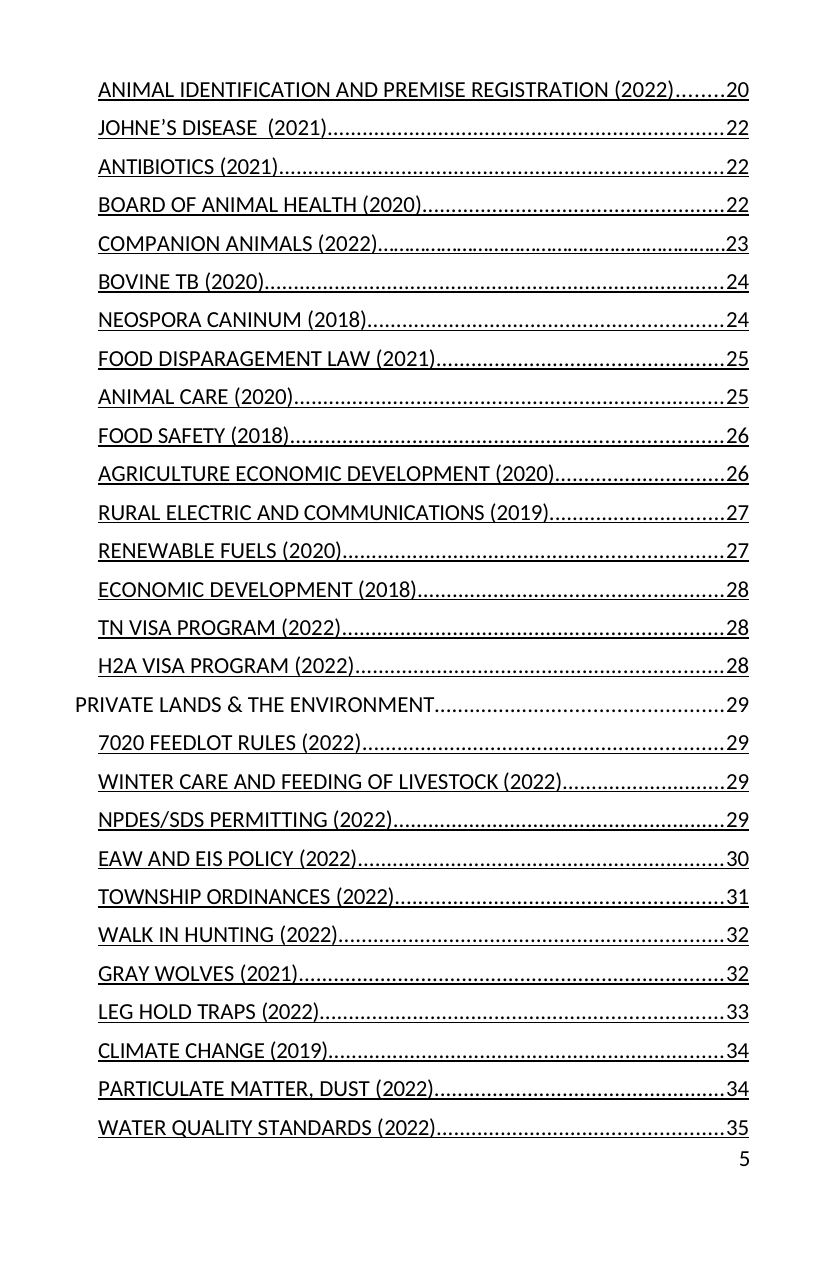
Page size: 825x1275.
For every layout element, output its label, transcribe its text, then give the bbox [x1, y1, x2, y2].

text RURAL ELECTRIC AND COMMUNICATIONS (2019) 27 [98, 498, 750, 526]
text H2A VISA PROGRAM (2022) 28 [98, 652, 750, 679]
text WINTER CARE AND FEEDING OF LIVESTOCK (2022) 29 [98, 767, 750, 795]
text AGRICULTURE ECONOMIC DEVELOPMENT (2020) 26 [98, 459, 750, 487]
text CLIMATE CHANGE (2019) 34 [98, 1036, 750, 1064]
text NEOSPORA CANINUM (2018) 24 [98, 306, 750, 334]
text EAW AND EIS POLICY (2022) 30 [98, 844, 750, 872]
text TOWNSHIP ORDINANCES (2022) 31 [98, 882, 750, 910]
text ECONOMIC DEVELOPMENT (2018) 28 [98, 575, 750, 603]
text PARTICULATE MATTER, DUST (2022) 34 [98, 1074, 750, 1102]
text BOVINE TB (2020) 24 [98, 267, 750, 295]
text BOARD OF ANIMAL HEALTH (2020) 22 [98, 190, 750, 218]
text RENEWABLE FUELS (2020) 27 [98, 536, 750, 564]
text PRIVATE LANDS & THE ENVIRONMENT 29 [75, 690, 750, 718]
text GRAY WOLVES (2021) 32 [98, 959, 750, 987]
text ANTIBIOTICS (2021) 22 [98, 152, 750, 180]
text JOHNE’S DISEASE (2021) 22 [98, 113, 750, 141]
text ANIMAL CARE (2020) 25 [98, 382, 750, 411]
text NPDES/SDS PERMITTING (2022) 29 [98, 805, 750, 833]
text FOOD DISPARAGEMENT LAW (2021) 25 [98, 344, 750, 372]
text WATER QUALITY STANDARDS (2022) 35 [98, 1113, 750, 1141]
text ANIMAL IDENTIFICATION AND PREMISE REGISTRATION (2022) 20 [98, 75, 750, 103]
text LEG HOLD TRAPS (2022) 33 [98, 997, 750, 1026]
text 7020 FEEDLOT RULES (2022) 29 [98, 728, 750, 756]
text FOOD SAFETY (2018) 26 [98, 421, 750, 449]
text COMPANION ANIMALS (2022)…………………………………………………………23 [98, 229, 750, 257]
text WALK IN HUNTING (2022) 32 [98, 921, 750, 949]
text TN VISA PROGRAM (2022) 28 [98, 613, 750, 641]
